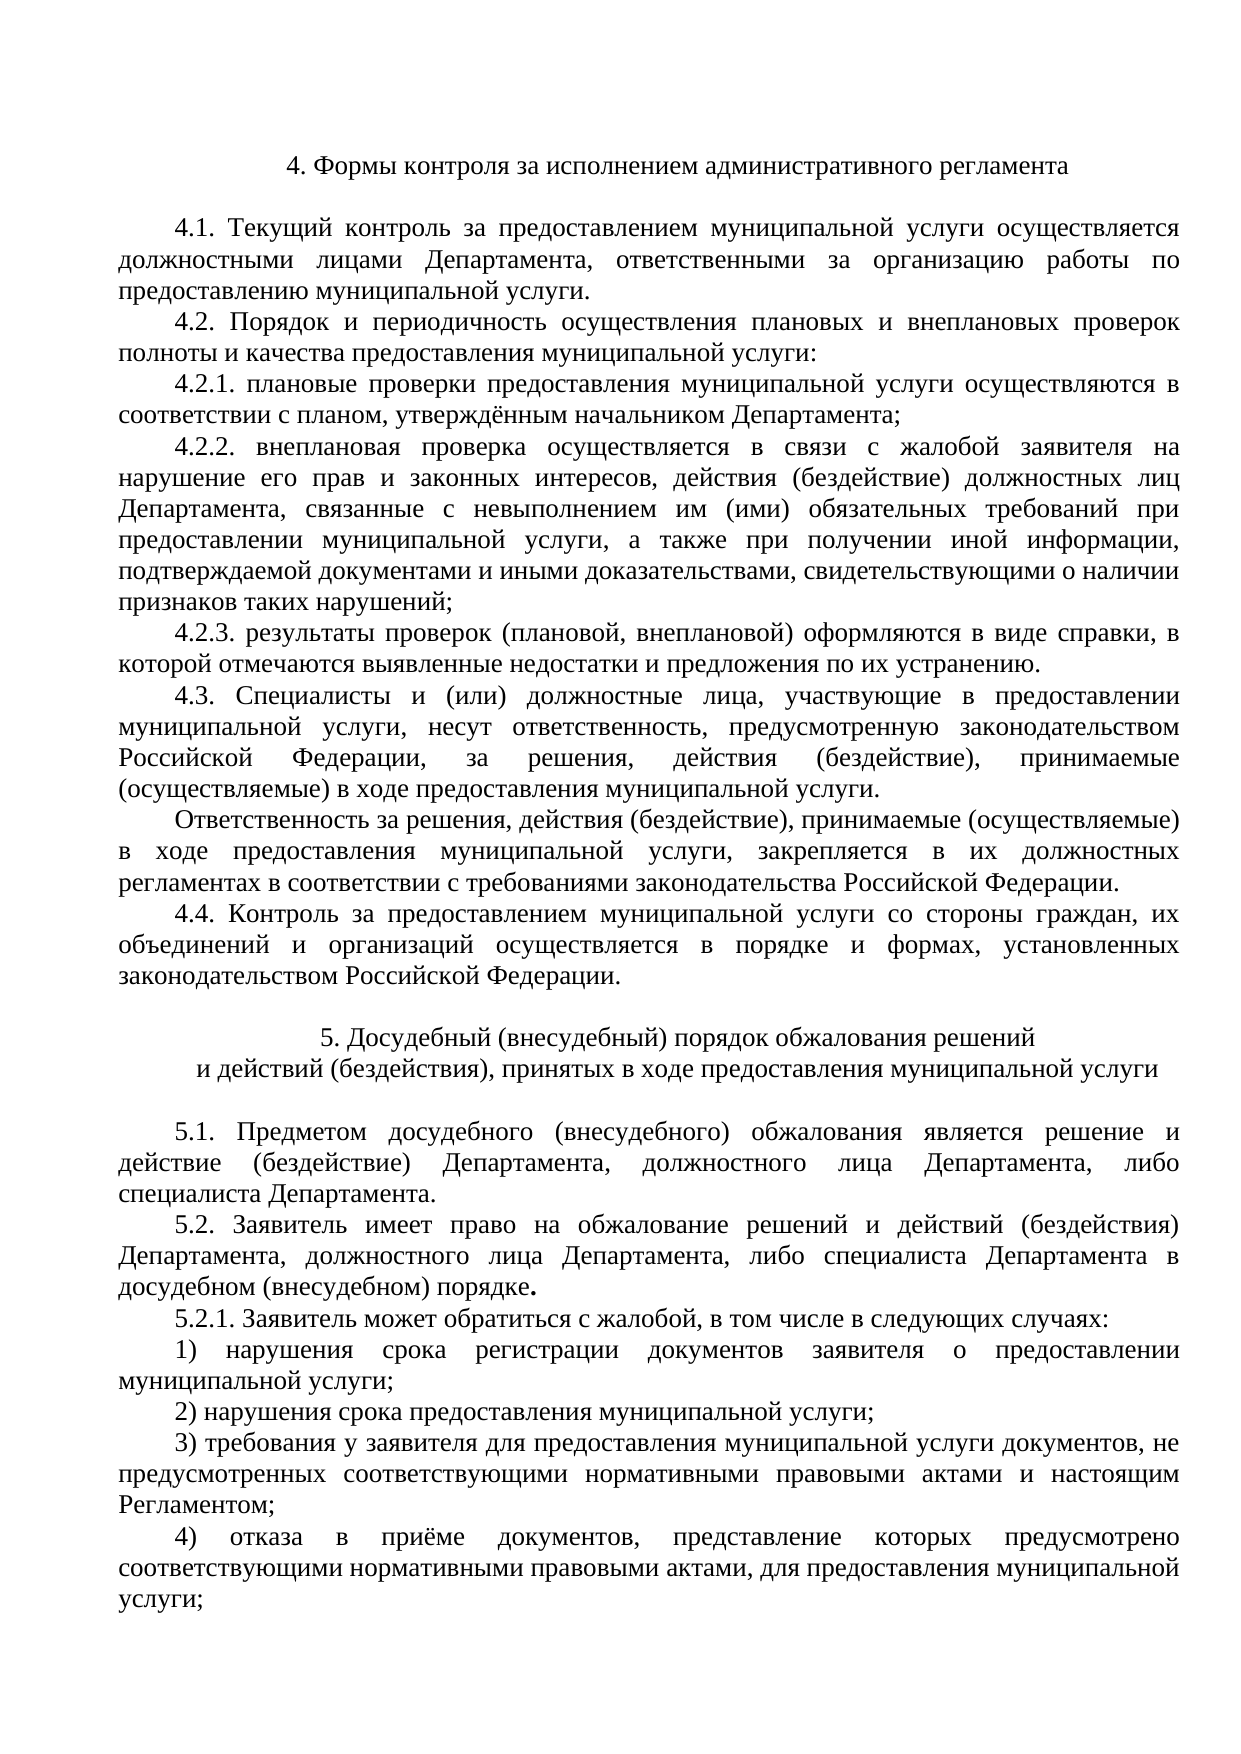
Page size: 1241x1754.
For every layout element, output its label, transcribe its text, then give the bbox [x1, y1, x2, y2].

text 4.1. Текущий контроль за предоставлением муниципальной услуги осуществляется должностными лицами Департамента, ответственными за организацию работы по предоставлению муниципальной услуги. [118, 212, 1181, 305]
text 4.4. Контроль за предоставлением муниципальной услуги со стороны граждан, их объединений и организаций осуществляется в порядке и формах, установленных законодательством Российской Федерации. [118, 897, 1181, 990]
text 4.3. Специалисты и (или) должностные лица, участвующие в предоставлении муниципальной услуги, несут ответственность, предусмотренную законодательством Российской Федерации, за решения, действия (бездействие), принимаемые (осуществляемые) в ходе предоставления муниципальной услуги. [118, 679, 1181, 803]
text 2) нарушения срока предоставления муниципальной услуги; [118, 1395, 1181, 1426]
text Ответственность за решения, действия (бездействие), принимаемые (осуществляемые) в ходе предоставления муниципальной услуги, закрепляется в их должностных регламентах в соответствии с требованиями законодательства Российской Федерации. [118, 803, 1181, 897]
text 5.2.1. Заявитель может обратиться с жалобой, в том числе в следующих случаях: [118, 1302, 1181, 1333]
text 5.2. Заявитель имеет право на обжалование решений и действий (бездействия) Департамента, должностного лица Департамента, либо специалиста Департамента в досудебном (внесудебном) порядке. [118, 1208, 1181, 1302]
text 3) требования у заявителя для предоставления муниципальной услуги документов, не предусмотренных соответствующими нормативными правовыми актами и настоящим Регламентом; [118, 1426, 1181, 1520]
text 4.2.1. плановые проверки предоставления муниципальной услуги осуществляются в соответствии с планом, утверждённым начальником Департамента; [118, 367, 1181, 429]
text 4.2. Порядок и периодичность осуществления плановых и внеплановых проверок полноты и качества предоставления муниципальной услуги: [118, 305, 1181, 367]
text 5.1. Предметом досудебного (внесудебного) обжалования является решение и действие (бездействие) Департамента, должностного лица Департамента, либо специалиста Департамента. [118, 1115, 1181, 1208]
text 4.2.2. внеплановая проверка осуществляется в связи с жалобой заявителя на нарушение его прав и законных интересов, действия (бездействие) должностных лиц Департамента, связанные с невыполнением им (ими) обязательных требований при предоставлении муниципальной услуги, а также при получении иной информации, подтверждаемой документами и иными доказательствами, свидетельствующими о наличии признаков таких нарушений; [118, 429, 1181, 616]
text и действий (бездействия), принятых в ходе предоставления муниципальной услуги [118, 1052, 1181, 1084]
text 4.2.3. результаты проверок (плановой, внеплановой) оформляются в виде справки, в которой отмечаются выявленные недостатки и предложения по их устранению. [118, 616, 1181, 679]
text 5. Досудебный (внесудебный) порядок обжалования решений [118, 1021, 1181, 1052]
text 4. Формы контроля за исполнением административного регламента [118, 149, 1181, 180]
text 1) нарушения срока регистрации документов заявителя о предоставлении муниципальной услуги; [118, 1333, 1181, 1395]
text 4) отказа в приёме документов, представление которых предусмотрено соответствующими нормативными правовыми актами, для предоставления муниципальной услуги; [118, 1520, 1181, 1613]
